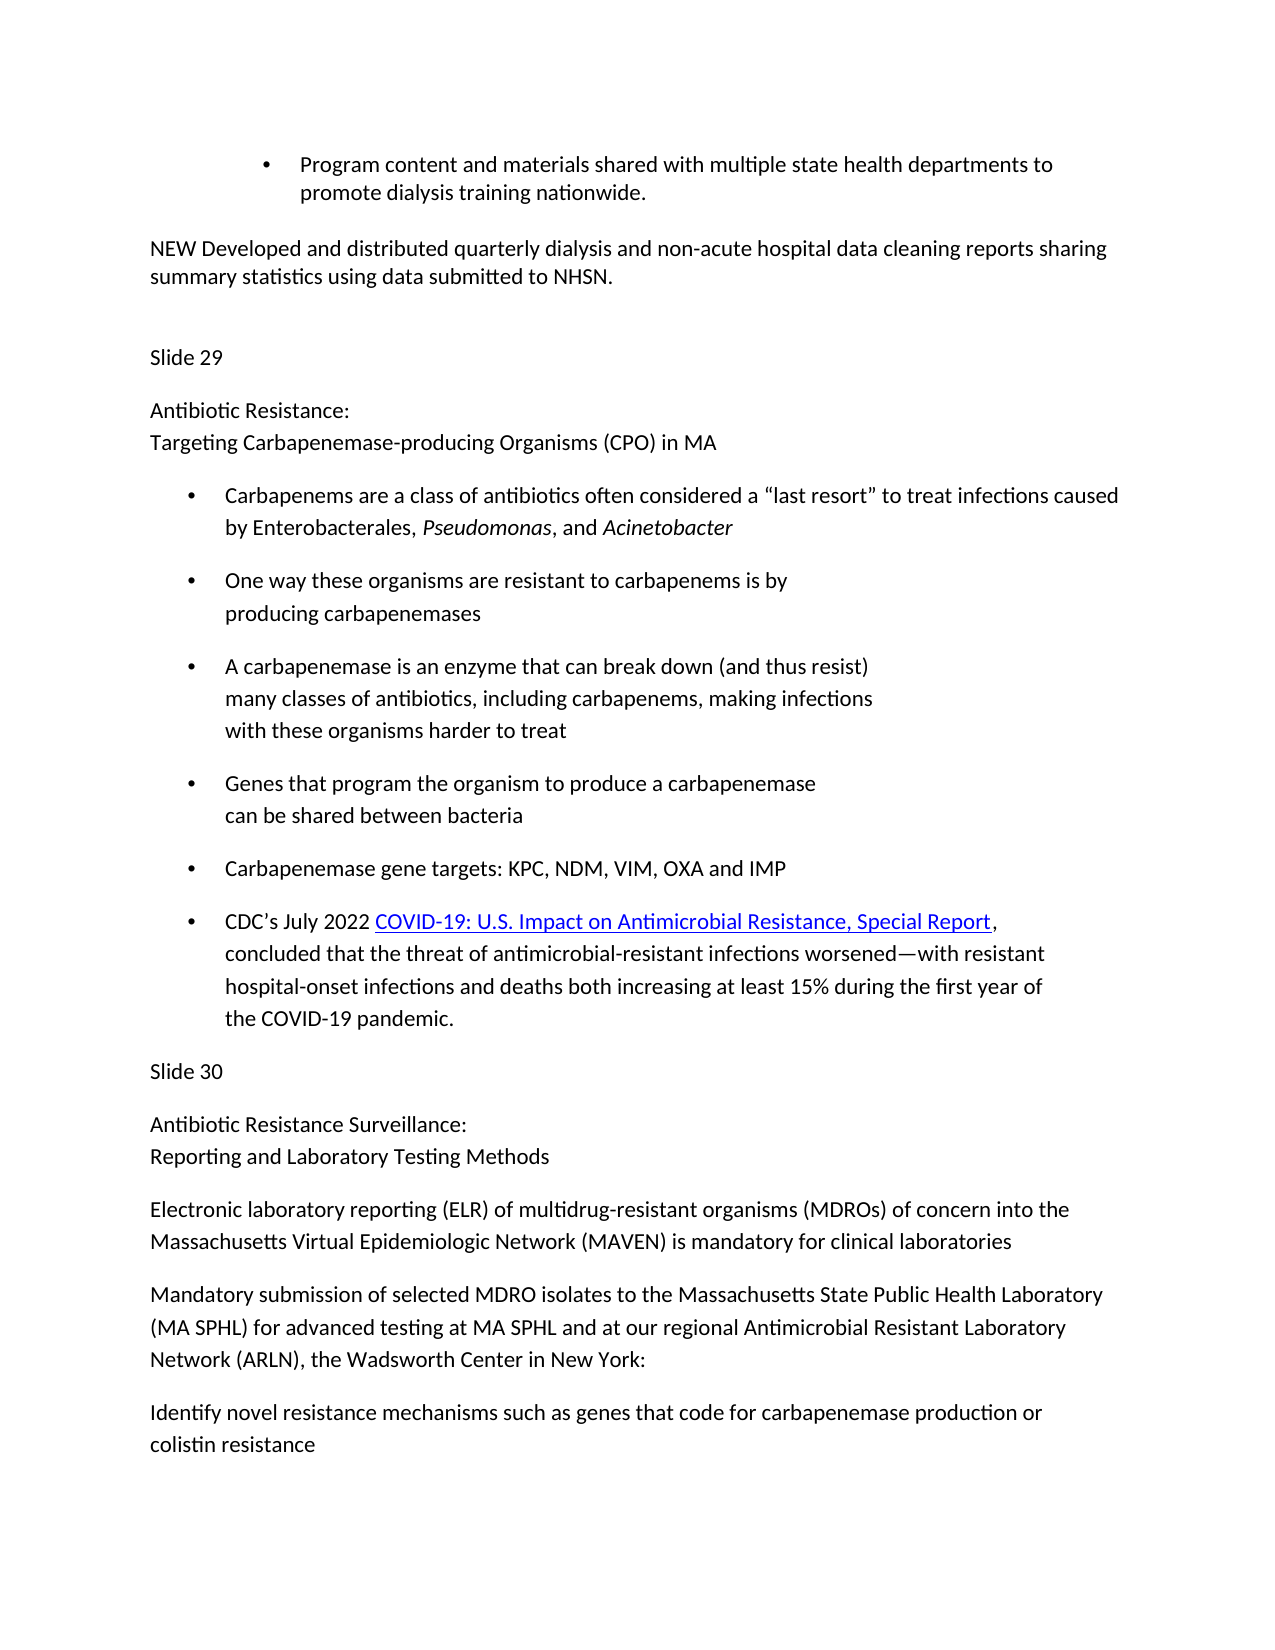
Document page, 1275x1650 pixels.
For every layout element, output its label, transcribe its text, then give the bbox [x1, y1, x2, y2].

list Genes that program the organism to produce a carbapenemase can be shared between bacteria [187, 769, 1125, 829]
list Carbapenemase gene targets: KPC, NDM, VIM, OXA and IMP [187, 854, 1125, 882]
list Program content and materials shared with multiple state health departments to promote dialysis training nationwide. [262, 150, 1125, 206]
text Electronic laboratory reporting (ELR) of multidrug-resistant organisms (MDROs) of concern into the Massachusetts Virtual Epidemiologic Network (MAVEN) is mandatory for clinical laboratories [150, 1195, 1125, 1255]
list Carbapenems are a class of antibiotics often considered a “last resort” to treat infections caused by Enterobacterales, Pseudomonas, and Acinetobacter [187, 481, 1125, 542]
text Antibiotic Resistance Surveillance: Reporting and Laboratory Testing Methods [150, 1110, 1125, 1170]
list One way these organisms are resistant to carbapenems is by producing carbapenemases [187, 567, 1125, 627]
list A carbapenemase is an enzyme that can break down (and thus resist) many classes of antibiotics, including carbapenems, making infections with these organisms harder to treat [187, 652, 1125, 744]
text Identify novel resistance mechanisms such as genes that code for carbapenemase production or colistin resistance [150, 1398, 1125, 1458]
text NEW Developed and distributed quarterly dialysis and non-acute hospital data cleaning reports sharing summary statistics using data submitted to NHSN. [150, 234, 1125, 290]
text Antibiotic Resistance: Targeting Carbapenemase-producing Organisms (CPO) in MA [150, 396, 1125, 456]
list CDC’s July 2022 COVID-19: U.S. Impact on Antimicrobial Resistance, Special Report, concluded that the threat of antimicrobial-resistant infections worsened—with resistant hospital-onset infections and deaths both increasing at least 15% during the first year of the COVID-19 pandemic. [187, 907, 1125, 1032]
text Slide 29 [150, 343, 1125, 371]
text Slide 30 [150, 1057, 1125, 1085]
text Mandatory submission of selected MDRO isolates to the Massachusetts State Public Health Laboratory (MA SPHL) for advanced testing at MA SPHL and at our regional Antimicrobial Resistant Laboratory Network (ARLN), the Wadsworth Center in New York: [150, 1280, 1125, 1373]
